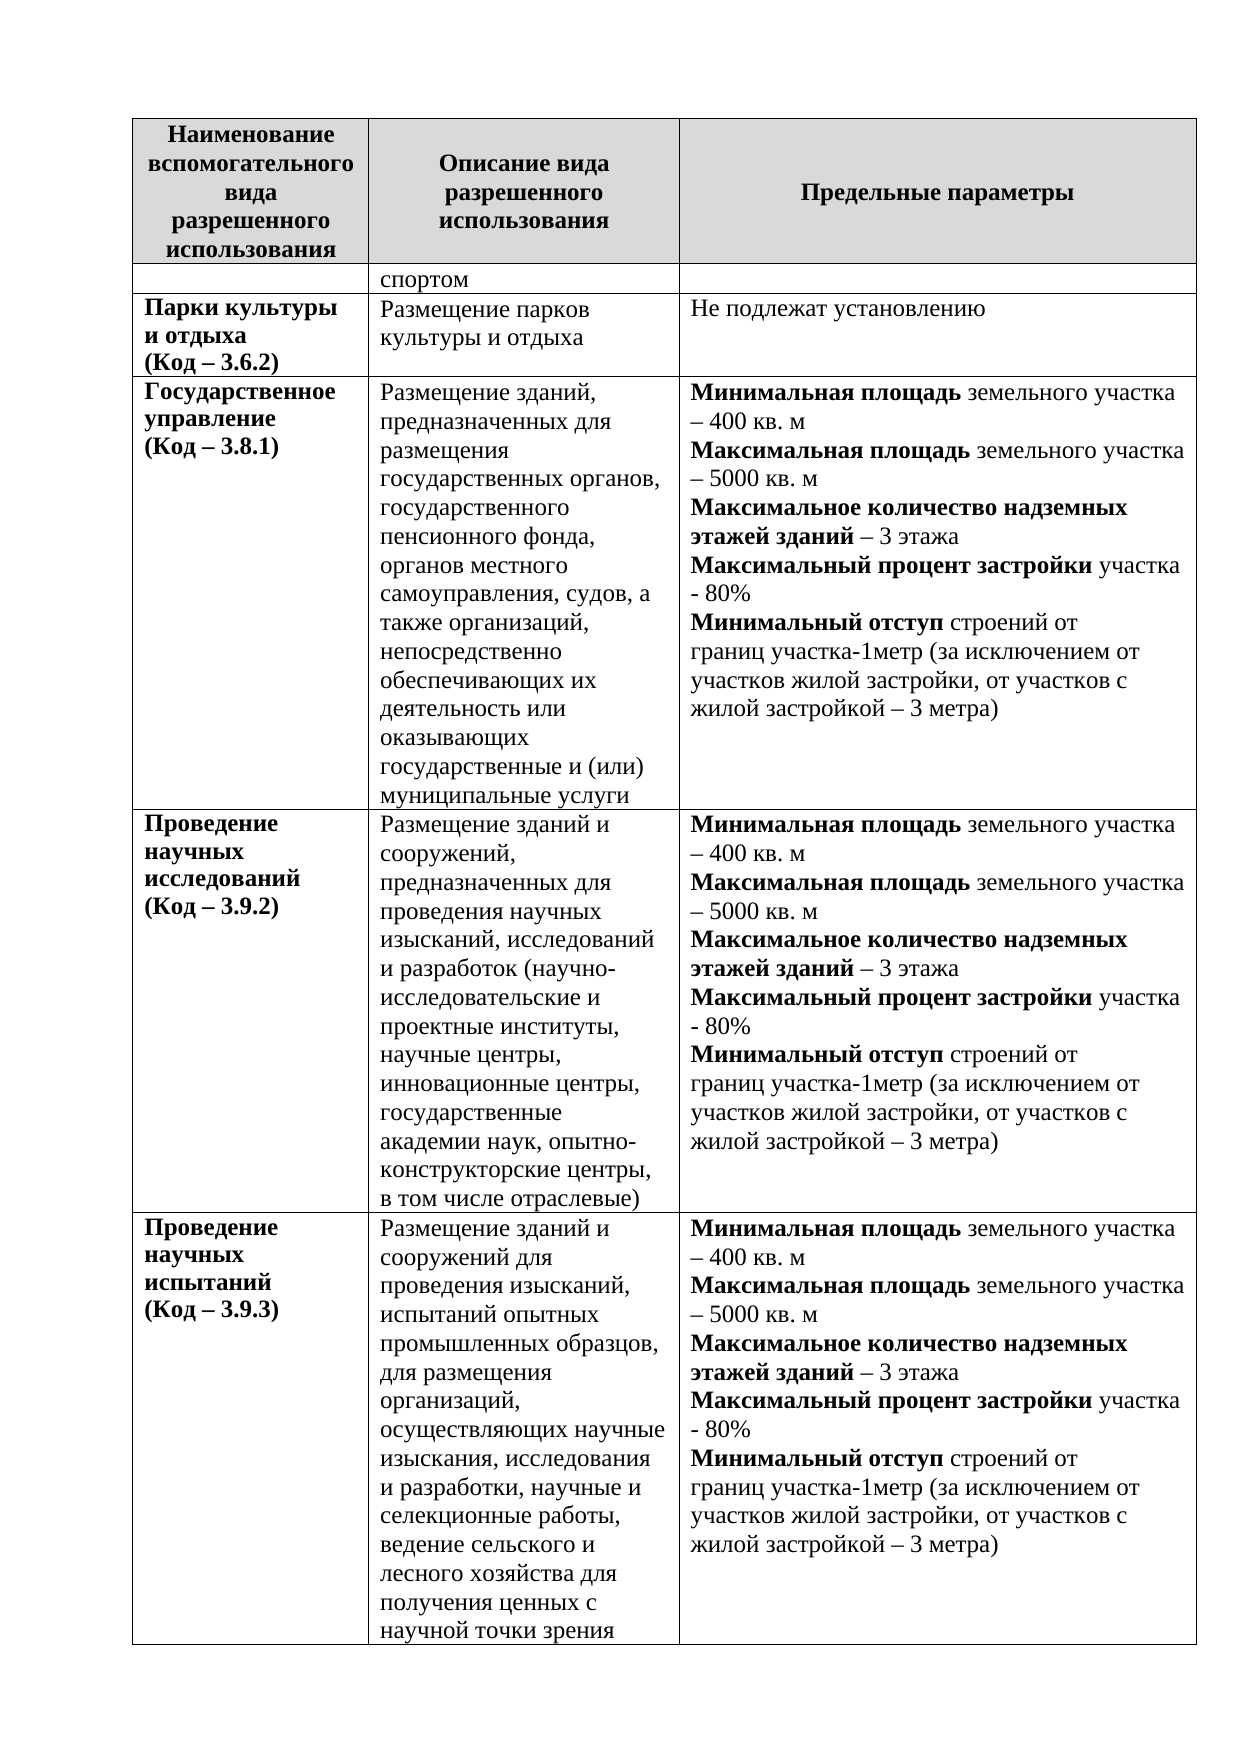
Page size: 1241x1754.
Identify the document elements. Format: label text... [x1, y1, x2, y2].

table_cell Государственное управление (Код – 3.8.1) [133, 377, 368, 808]
table_cell Размещение зданий и сооружений, предназначенных для проведения научных изысканий, исследований и разработок (научно-исследовательские и проектные институты, научные центры, инновационные центры, государственные академии наук, опытно-конструкторские центры, в том числе отраслевые) [369, 810, 679, 1212]
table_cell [369, 1213, 679, 1644]
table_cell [133, 1213, 368, 1644]
table_cell Проведение научных исследований (Код – 3.9.2) [133, 810, 368, 1212]
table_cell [133, 264, 368, 293]
table_header Предельные параметры [680, 119, 1196, 263]
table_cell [680, 1213, 1196, 1644]
table_cell Не подлежат установлению [680, 294, 1196, 376]
table_cell Размещение парков культуры и отдыха [369, 294, 679, 376]
table_cell Парки культуры и отдыха (Код – 3.6.2) [133, 294, 368, 376]
table_header Наименование вспомогательного вида разрешенного использования [133, 119, 368, 263]
table_header Описание вида разрешенного использования [369, 119, 679, 263]
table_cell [680, 264, 1196, 293]
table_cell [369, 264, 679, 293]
table_cell Размещение зданий, предназначенных для размещения государственных органов, государственного пенсионного фонда, органов местного самоуправления, судов, а также организаций, непосредственно обеспечивающих их деятельность или оказывающих государственные и (или) муниципальные услуги [369, 377, 679, 808]
